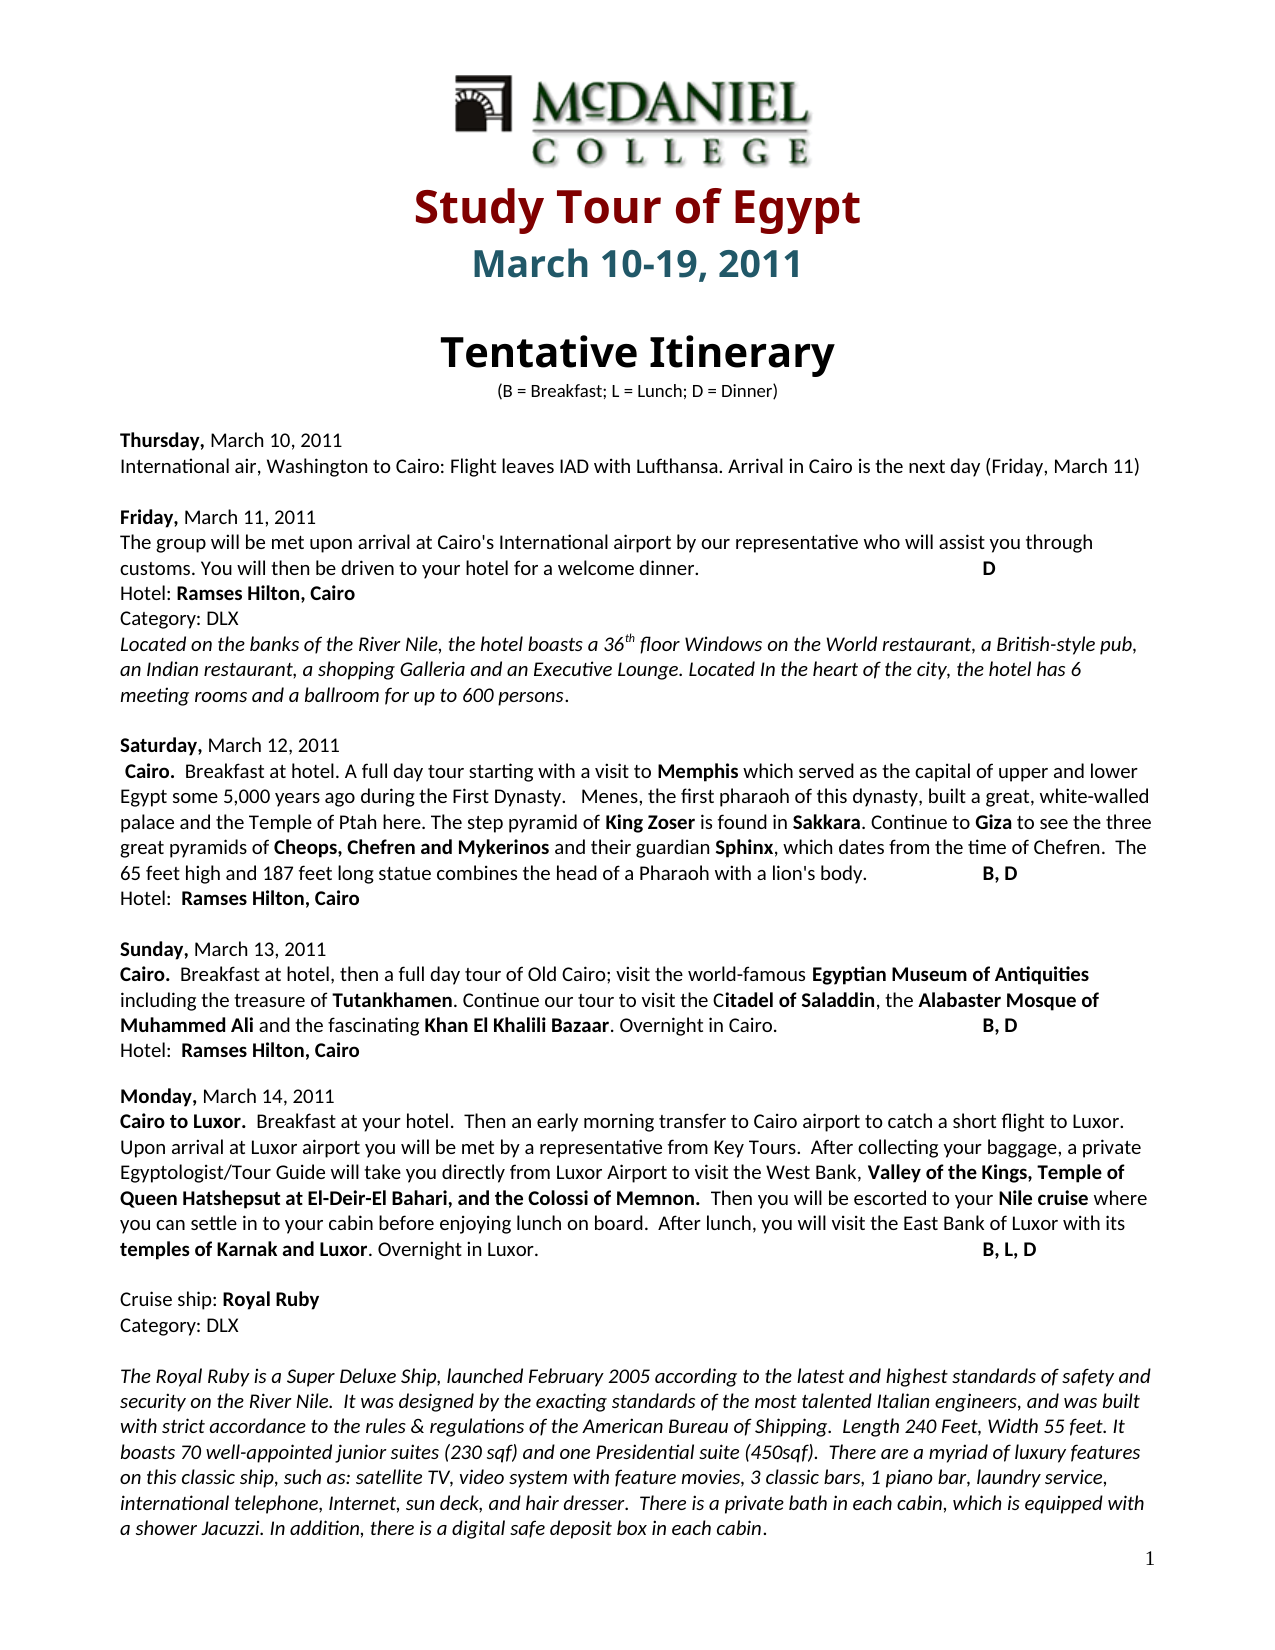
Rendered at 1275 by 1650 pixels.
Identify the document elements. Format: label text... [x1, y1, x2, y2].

text Tentative Itinerary [120, 322, 1155, 379]
text Cairo. Breakfast at hotel, then a full day tour of Old Cairo; visit the world-famous Egyptian Museum of Antiquities including the treasure of Tutankhamen. Continue our tour to visit the Citadel of Saladdin, the Alabaster Mosque of Muhammed Ali and the fascinating Khan El Khalili Bazaar. Overnight in Cairo. B, D [120, 961, 1155, 1038]
text Monday, March 14, 2011 [120, 1083, 1155, 1109]
text Hotel: Ramses Hilton, Cairo [120, 580, 1155, 606]
text The Royal Ruby is a Super Deluxe Ship, launched February 2005 according to the latest and highest standards of safety and security on the River Nile. It was designed by the exacting standards of the most talented Italian engineers, and was built with strict accordance to the rules & regulations of the American Bureau of Shipping. Length 240 Feet, Width 55 feet. It boasts 70 well-appointed junior suites (230 sqf) and one Presidential suite (450sqf). There are a myriad of luxury features on this classic ship, such as: satellite TV, video system with feature movies, 3 classic bars, 1 piano bar, laundry service, international telephone, Internet, sun deck, and hair dresser. There is a private bath in each cabin, which is equipped with a shower Jacuzzi. In addition, there is a digital safe deposit box in each cabin. [120, 1363, 1155, 1541]
text Cairo to Luxor. Breakfast at your hotel. Then an early morning transfer to Cairo airport to catch a short flight to Luxor. Upon arrival at Luxor airport you will be met by a representative from Key Tours. After collecting your baggage, a private Egyptologist/Tour Guide will take you directly from Luxor Airport to visit the West Bank, Valley of the Kings, Temple of Queen Hatshepsut at El-Deir-El Bahari, and the Colossi of Memnon. Then you will be escorted to your Nile cruise where you can settle in to your cabin before enjoying lunch on board. After lunch, you will visit the East Bank of Luxor with its temples of Karnak and Luxor. Overnight in Luxor. B, L, D [120, 1109, 1155, 1261]
text Hotel: Ramses Hilton, Cairo [120, 885, 1155, 911]
picture [445, 75, 830, 175]
subtitle Saturday, March 12, 2011 [120, 733, 1155, 758]
text Category: DLX [120, 1312, 1155, 1337]
subtitle Sunday, March 13, 2011 [120, 936, 1155, 961]
subtitle Friday, March 11, 2011 [120, 504, 1155, 529]
text Cairo. Breakfast at hotel. A full day tour starting with a visit to Memphis which served as the capital of upper and lower Egypt some 5,000 years ago during the First Dynasty. Menes, the first pharaoh of this dynasty, built a great, white-walled palace and the Temple of Ptah here. The step pyramid of King Zoser is found in Sakkara. Continue to Giza to see the three great pyramids of Cheops, Chefren and Mykerinos and their guardian Sphinx, which dates from the time of Chefren. The 65 feet high and 187 feet long statue combines the head of a Pharaoh with a lion's body. B, D [120, 758, 1155, 885]
text March 10-19, 2011 [120, 237, 1155, 288]
text Study Tour of Egypt [120, 175, 1155, 237]
text Located on the banks of the River Nile, the hotel boasts a 36th floor Windows on the World restaurant, a British-style pub, an Indian restaurant, a shopping Galleria and an Executive Lounge. Located In the heart of the city, the hotel has 6 meeting rooms and a ballroom for up to 600 persons. [120, 631, 1155, 707]
text (B = Breakfast; L = Lunch; D = Dinner) [120, 379, 1155, 402]
text Hotel: Ramses Hilton, Cairo [120, 1038, 1155, 1063]
text Thursday, March 10, 2011 [120, 428, 1155, 453]
subtitle The group will be met upon arrival at Cairo's International airport by our representative who will assist you through customs. You will then be driven to your hotel for a welcome dinner. D [120, 529, 1155, 580]
text Cruise ship: Royal Ruby [120, 1287, 1155, 1312]
text International air, Washington to Cairo: Flight leaves IAD with Lufthansa. Arrival in Cairo is the next day (Friday, March 11) [120, 453, 1155, 478]
text Category: DLX [120, 606, 1155, 631]
